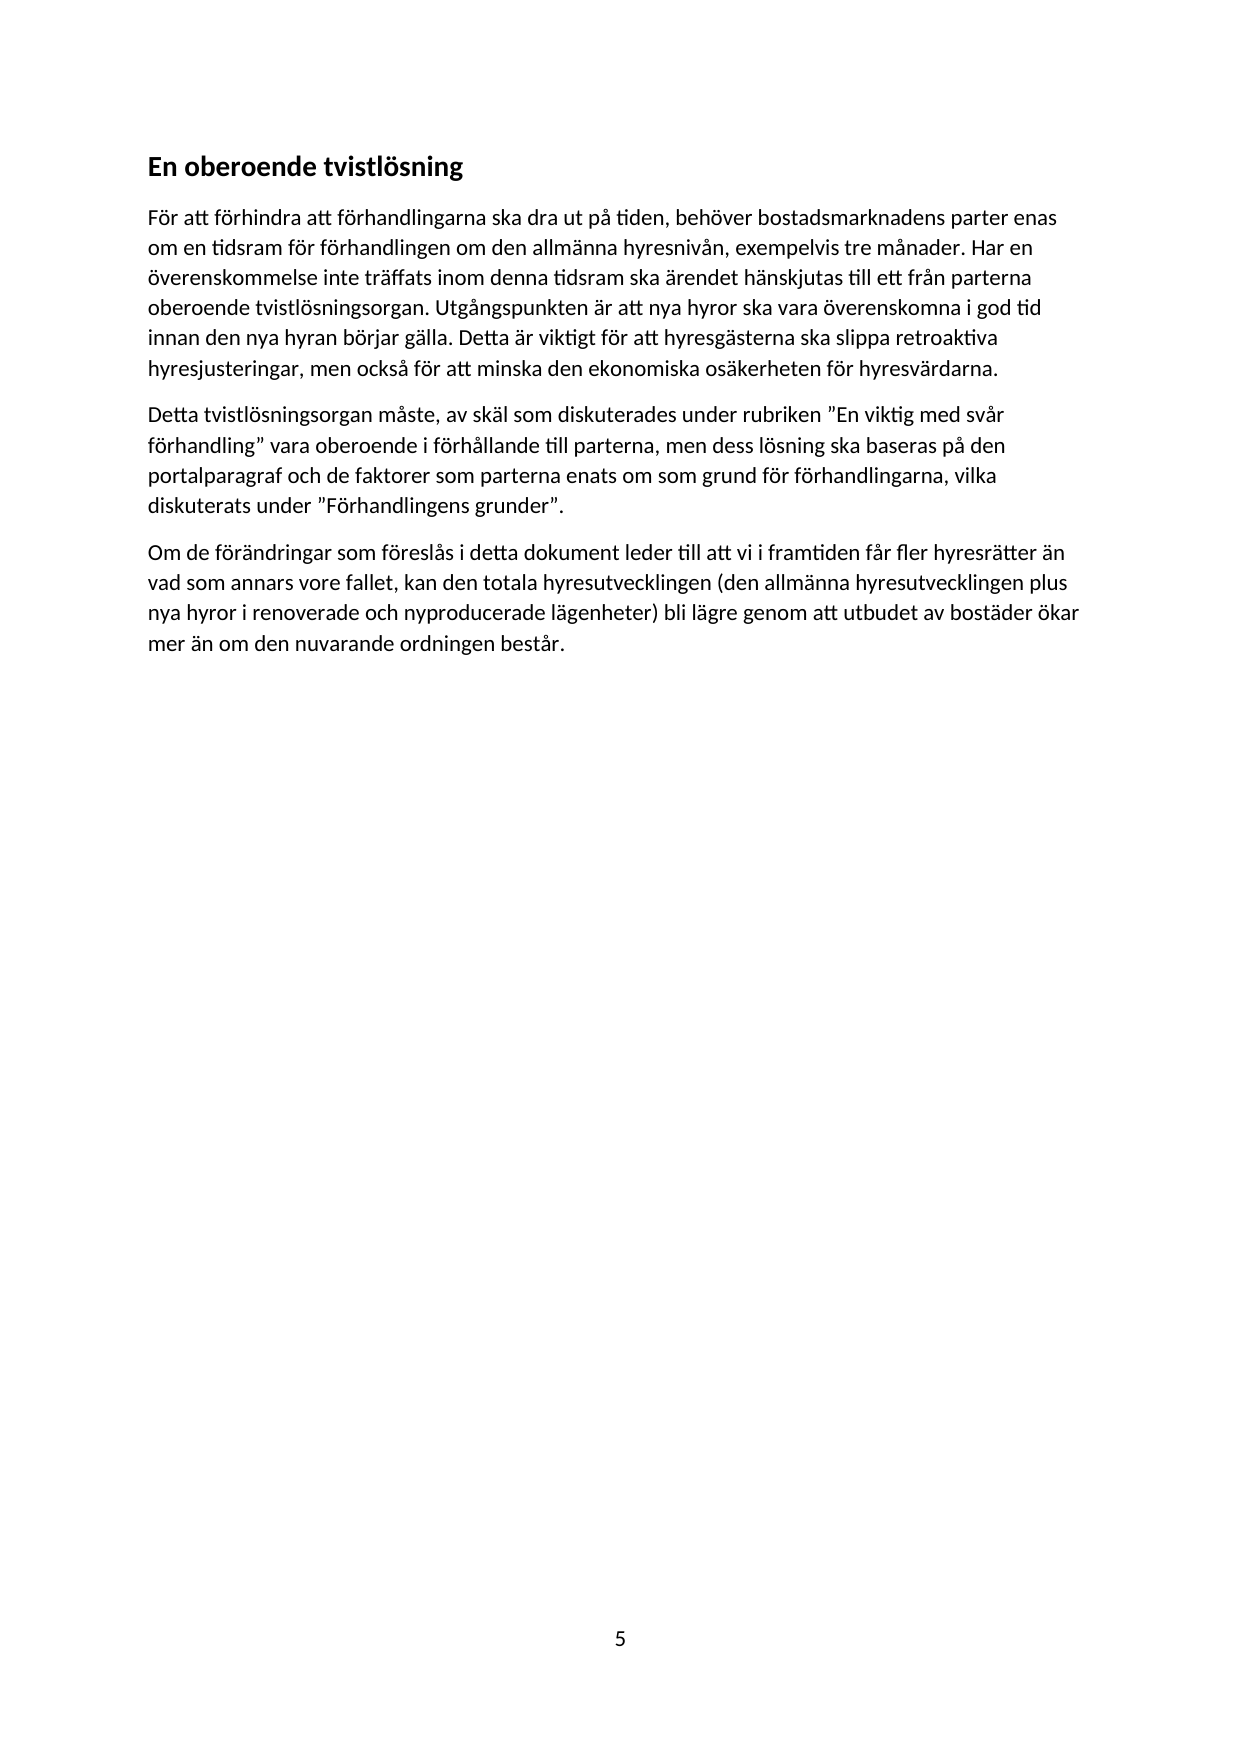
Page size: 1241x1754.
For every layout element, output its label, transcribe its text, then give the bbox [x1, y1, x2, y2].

text För att förhindra att förhandlingarna ska dra ut på tiden, behöver bostadsmarknadens parter enas om en tidsram för förhandlingen om den allmänna hyresnivån, exempelvis tre månader. Har en överenskommelse inte träffats inom denna tidsram ska ärendet hänskjutas till ett från parterna oberoende tvistlösningsorgan. Utgångspunkten är att nya hyror ska vara överenskomna i god tid innan den nya hyran börjar gälla. Detta är viktigt för att hyresgästerna ska slippa retroaktiva hyresjusteringar, men också för att minska den ekonomiska osäkerheten för hyresvärdarna. [148, 203, 1093, 382]
text En oberoende tvistlösning [148, 148, 1093, 183]
text Om de förändringar som föreslås i detta dokument leder till att vi i framtiden får fler hyresrätter än vad som annars vore fallet, kan den totala hyresutvecklingen (den allmänna hyresutvecklingen plus nya hyror i renoverade och nyproducerade lägenheter) bli lägre genom att utbudet av bostäder ökar mer än om den nuvarande ordningen består. [148, 538, 1093, 657]
text Detta tvistlösningsorgan måste, av skäl som diskuterades under rubriken ”En viktig med svår förhandling” vara oberoende i förhållande till parterna, men dess lösning ska baseras på den portalparagraf och de faktorer som parterna enats om som grund för förhandlingarna, vilka diskuterats under ”Förhandlingens grunder”. [148, 401, 1093, 519]
